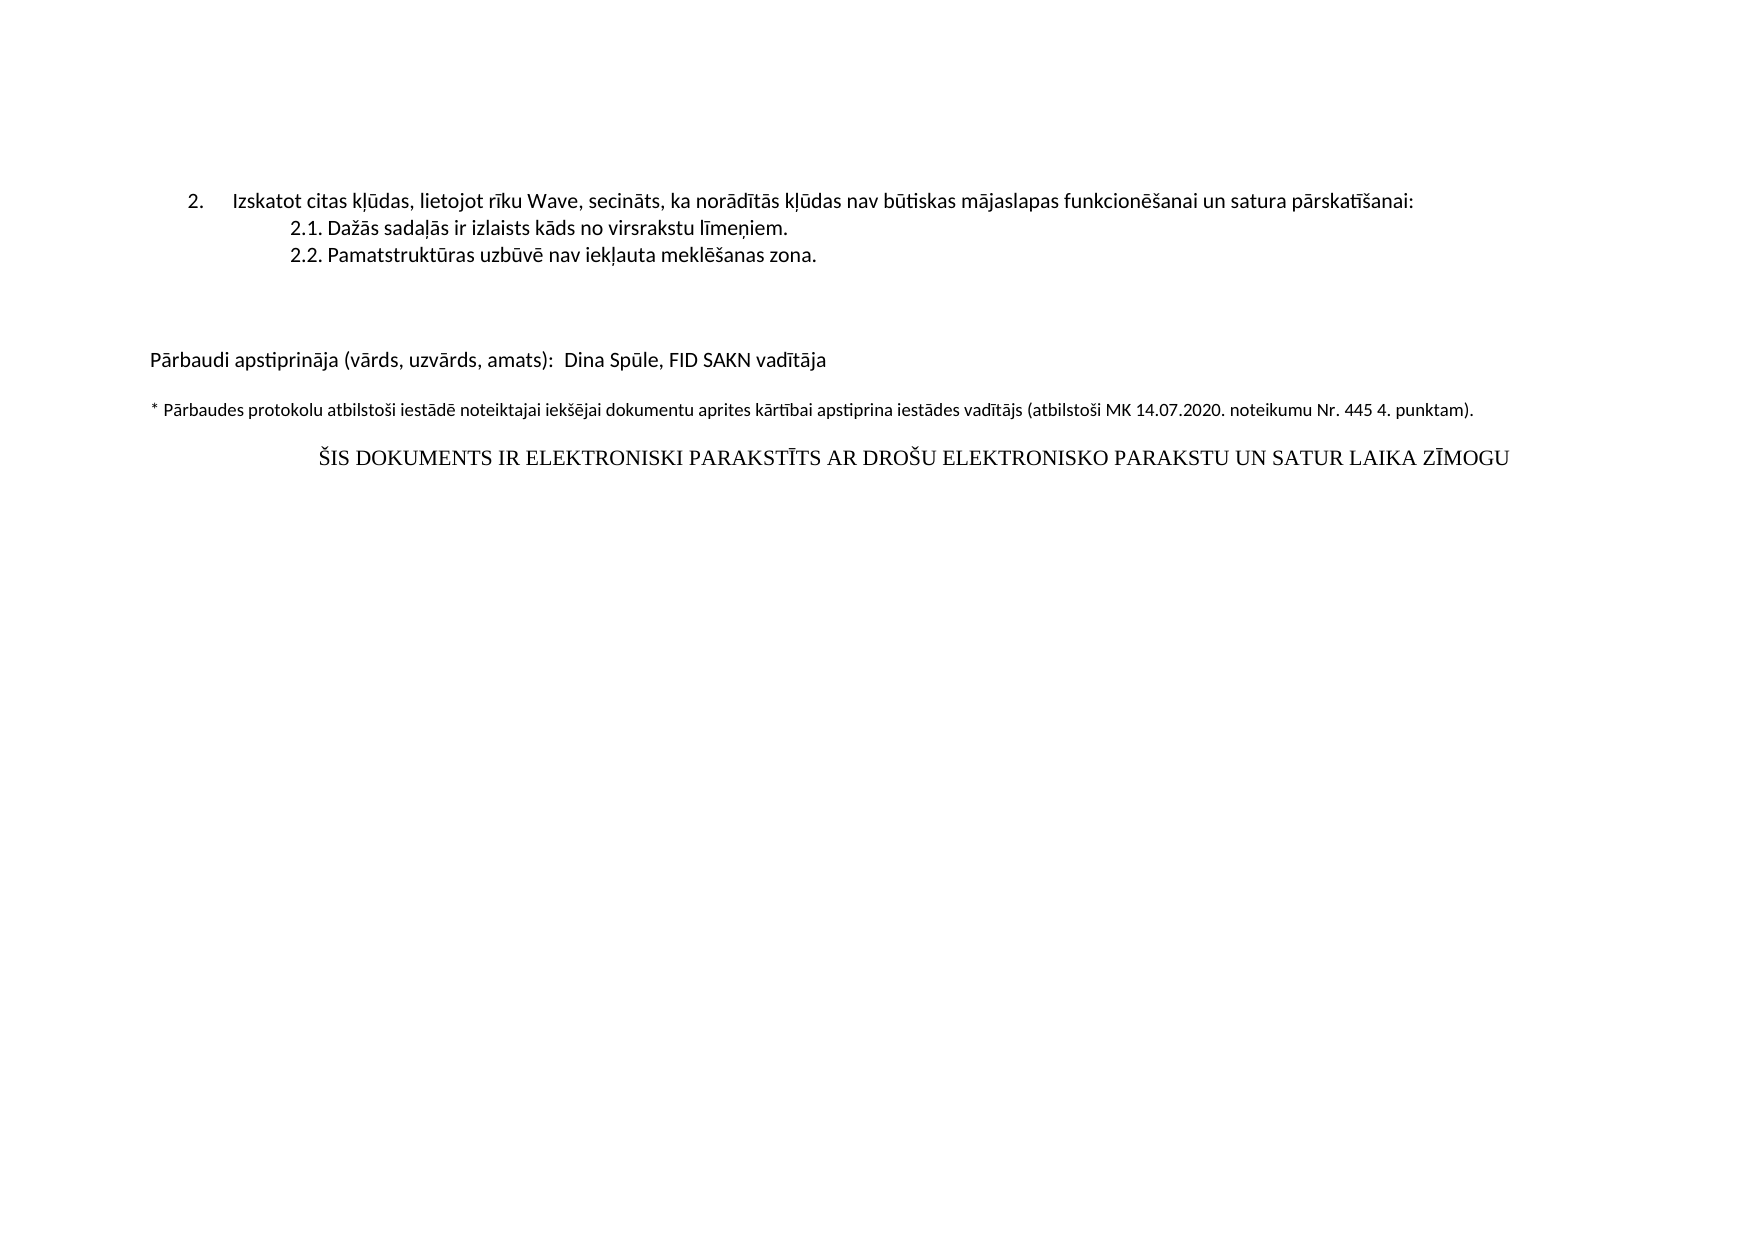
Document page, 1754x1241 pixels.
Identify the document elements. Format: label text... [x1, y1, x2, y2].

list Izskatot citas kļūdas, lietojot rīku Wave, secināts, ka norādītās kļūdas nav būtiskas mājaslapas funkcionēšanai un satura pārskatīšanai: [187, 187, 1604, 214]
list Pamatstruktūras uzbūvē nav iekļauta meklēšanas zona. [290, 241, 1604, 267]
text * Pārbaudes protokolu atbilstoši iestādē noteiktajai iekšējai dokumentu aprites kārtībai apstiprina iestādes vadītājs (atbilstoši MK 14.07.2020. noteikumu Nr. 445 4. punktam). [150, 398, 1604, 421]
list Dažās sadaļās ir izlaists kāds no virsrakstu līmeņiem. [290, 214, 1604, 241]
text ŠIS DOKUMENTS IR ELEKTRONISKI PARAKSTĪTS AR DROŠU ELEKTRONISKO PARAKSTU UN SATUR LAIKA ZĪMOGU [150, 445, 1604, 470]
text Pārbaudi apstiprināja (vārds, uzvārds, amats): Dina Spūle, FID SAKN vadītāja [150, 346, 1604, 372]
